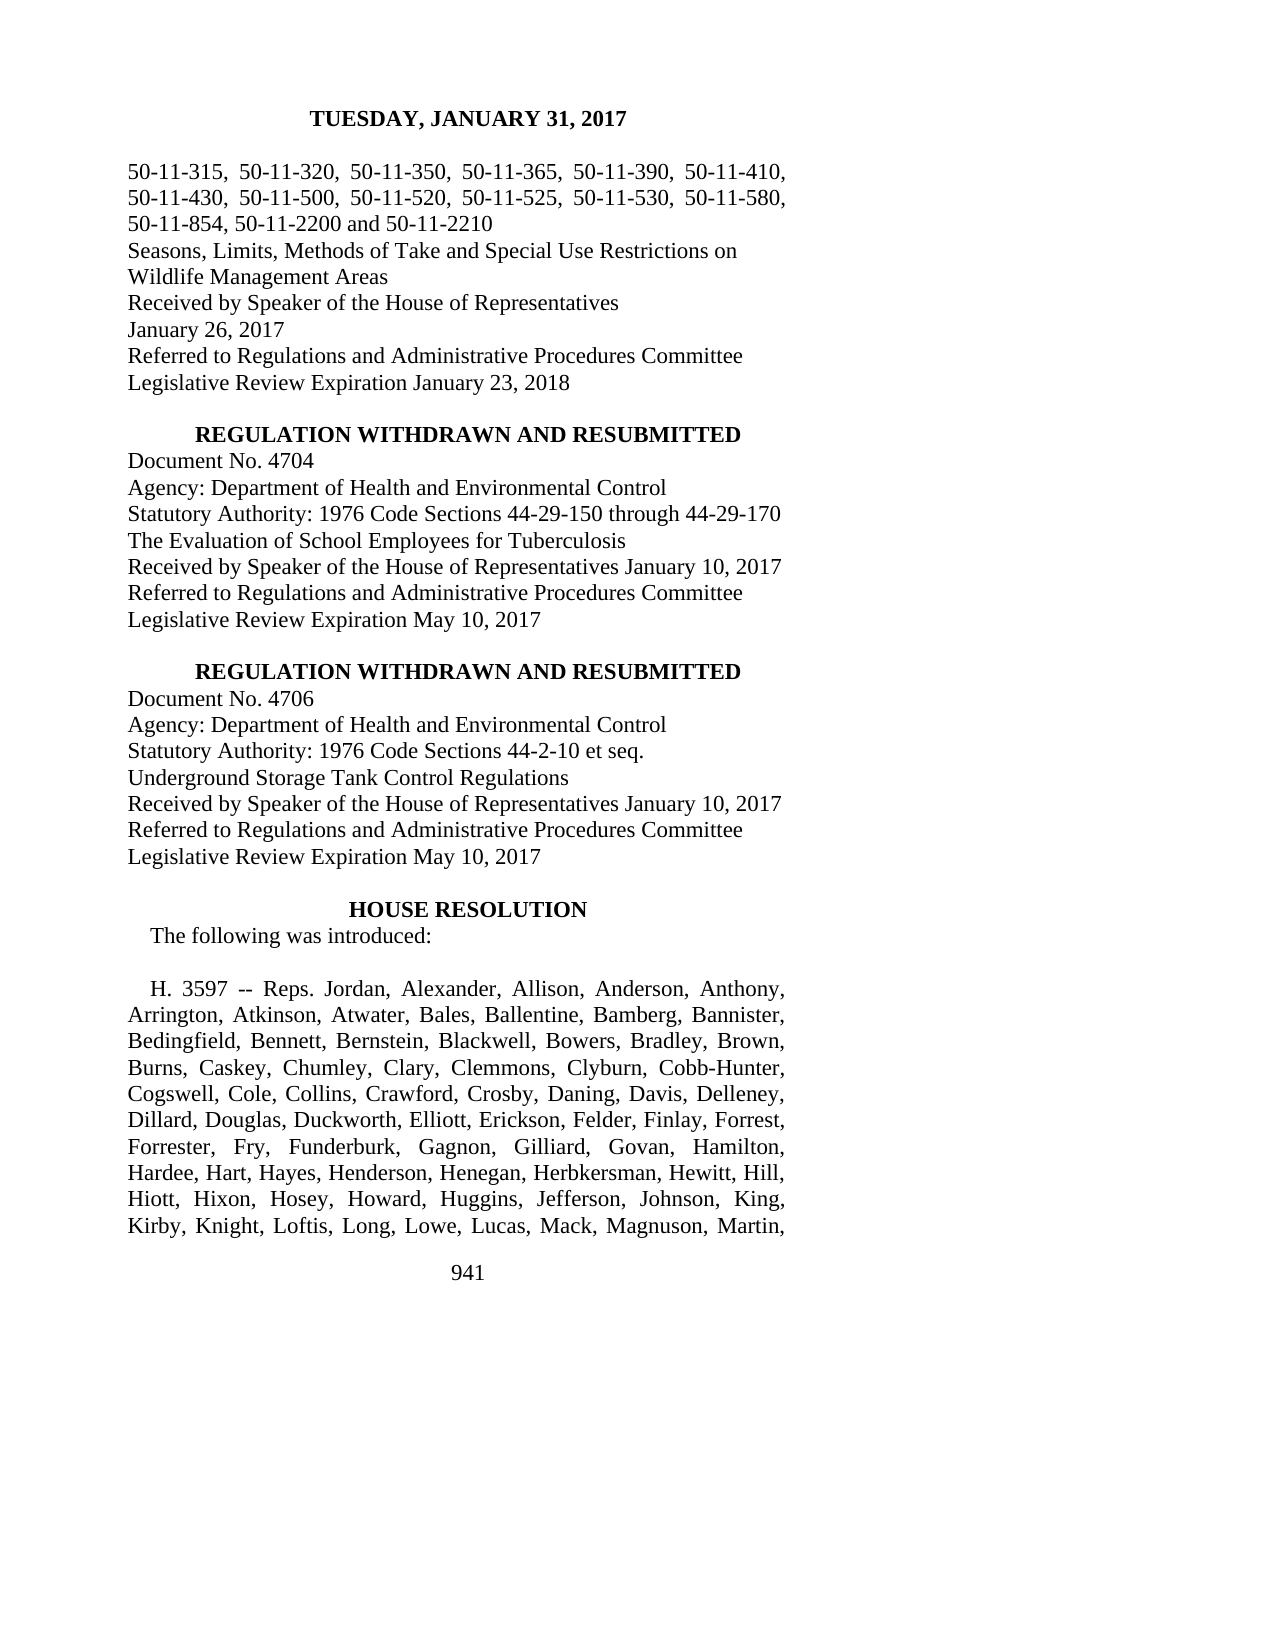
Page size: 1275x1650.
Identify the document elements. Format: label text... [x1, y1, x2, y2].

text Legislative Review Expiration May 10, 2017 [127, 606, 786, 632]
text Legislative Review Expiration May 10, 2017 [127, 843, 786, 869]
text Received by Speaker of the House of Representatives January 10, 2017 [127, 553, 786, 579]
text Referred to Regulations and Administrative Procedures Committee [127, 579, 786, 606]
text Document No. 4706 [127, 685, 786, 711]
text Referred to Regulations and Administrative Procedures Committee [127, 817, 786, 843]
text Statutory Authority: 1976 Code Sections 44-2-10 et seq. [127, 737, 786, 764]
text Statutory Authority: 1976 Code Sections 44-29-150 through 44-29-170 [127, 500, 786, 527]
text REGULATION WITHDRAWN AND RESUBMITTED [127, 421, 786, 448]
text Legislative Review Expiration January 23, 2018 [127, 368, 786, 395]
text Referred to Regulations and Administrative Procedures Committee [127, 342, 786, 368]
text Received by Speaker of the House of Representatives [127, 289, 786, 316]
text The Evaluation of School Employees for Tuberculosis [127, 527, 786, 553]
text Document No. 4704 [127, 448, 786, 474]
text Agency: Department of Health and Environmental Control [127, 474, 786, 500]
text HOUSE RESOLUTION [127, 896, 786, 922]
text Underground Storage Tank Control Regulations [127, 764, 786, 790]
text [127, 975, 786, 1238]
text January 26, 2017 [127, 316, 786, 342]
text Agency: Department of Health and Environmental Control [127, 711, 786, 737]
text Seasons, Limits, Methods of Take and Special Use Restrictions on Wildlife Management Areas [127, 237, 786, 289]
text Received by Speaker of the House of Representatives January 10, 2017 [127, 790, 786, 817]
text The following was introduced: [127, 922, 786, 948]
text REGULATION WITHDRAWN AND RESUBMITTED [127, 658, 786, 685]
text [127, 158, 786, 237]
